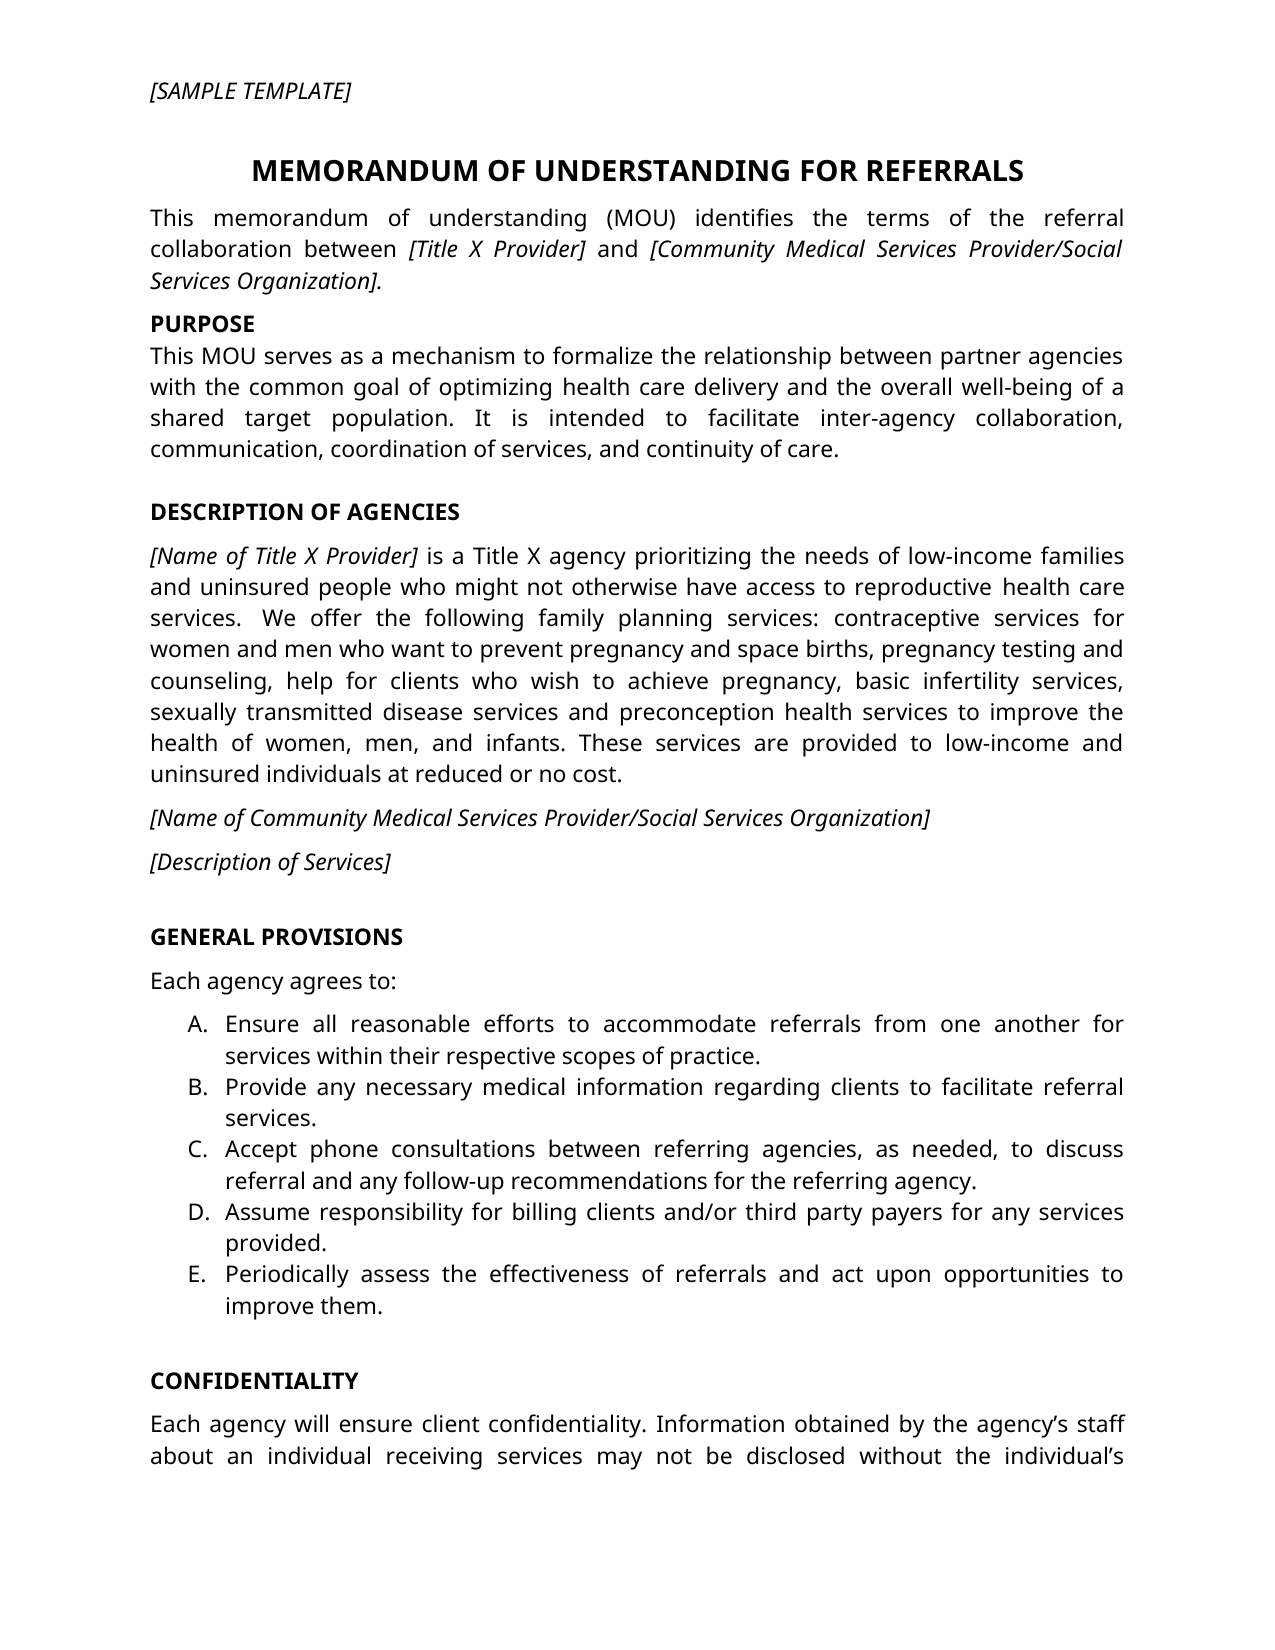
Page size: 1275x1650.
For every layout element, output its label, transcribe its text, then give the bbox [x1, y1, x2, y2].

text DESCRIPTION OF AGENCIES [150, 496, 1125, 527]
text CONFIDENTIALITY [150, 1365, 1125, 1396]
text [Name of Community Medical Services Provider/Social Services Organization] [150, 802, 1125, 833]
text GENERAL PROVISIONS [150, 921, 1125, 952]
list Assume responsibility for billing clients and/or third party payers for any services provided. [187, 1196, 1125, 1258]
text Each agency agrees to: [150, 965, 1125, 996]
list Accept phone consultations between referring agencies, as needed, to discuss referral and any follow-up recommendations for the referring agency. [187, 1133, 1125, 1196]
list Periodically assess the effectiveness of referrals and act upon opportunities to improve them. [187, 1258, 1125, 1321]
text MEMORANDUM OF UNDERSTANDING FOR REFERRALS [150, 150, 1125, 190]
text [Name of Title X Provider] is a Title X agency prioritizing the needs of low-income families and uninsured people who might not otherwise have access to reproductive health care services. We offer the following family planning services: contraceptive services for women and men who want to prevent pregnancy and space births, pregnancy testing and counseling, help for clients who wish to achieve pregnancy, basic infertility services, sexually transmitted disease services and preconception health services to improve the health of women, men, and infants. These services are provided to low-income and uninsured individuals at reduced or no cost. [150, 540, 1125, 790]
text [Description of Services] [150, 846, 1125, 877]
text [150, 1408, 1125, 1471]
text This memorandum of understanding (MOU) identifies the terms of the referral collaboration between [Title X Provider] and [Community Medical Services Provider/Social Services Organization]. [150, 202, 1125, 296]
text This MOU serves as a mechanism to formalize the relationship between partner agencies with the common goal of optimizing health care delivery and the overall well-being of a shared target population. It is intended to facilitate inter-agency collaboration, communication, coordination of services, and continuity of care. [150, 340, 1125, 465]
text PURPOSE [150, 308, 1125, 340]
list Ensure all reasonable efforts to accommodate referrals from one another for services within their respective scopes of practice. [187, 1008, 1125, 1071]
list Provide any necessary medical information regarding clients to facilitate referral services. [187, 1071, 1125, 1133]
